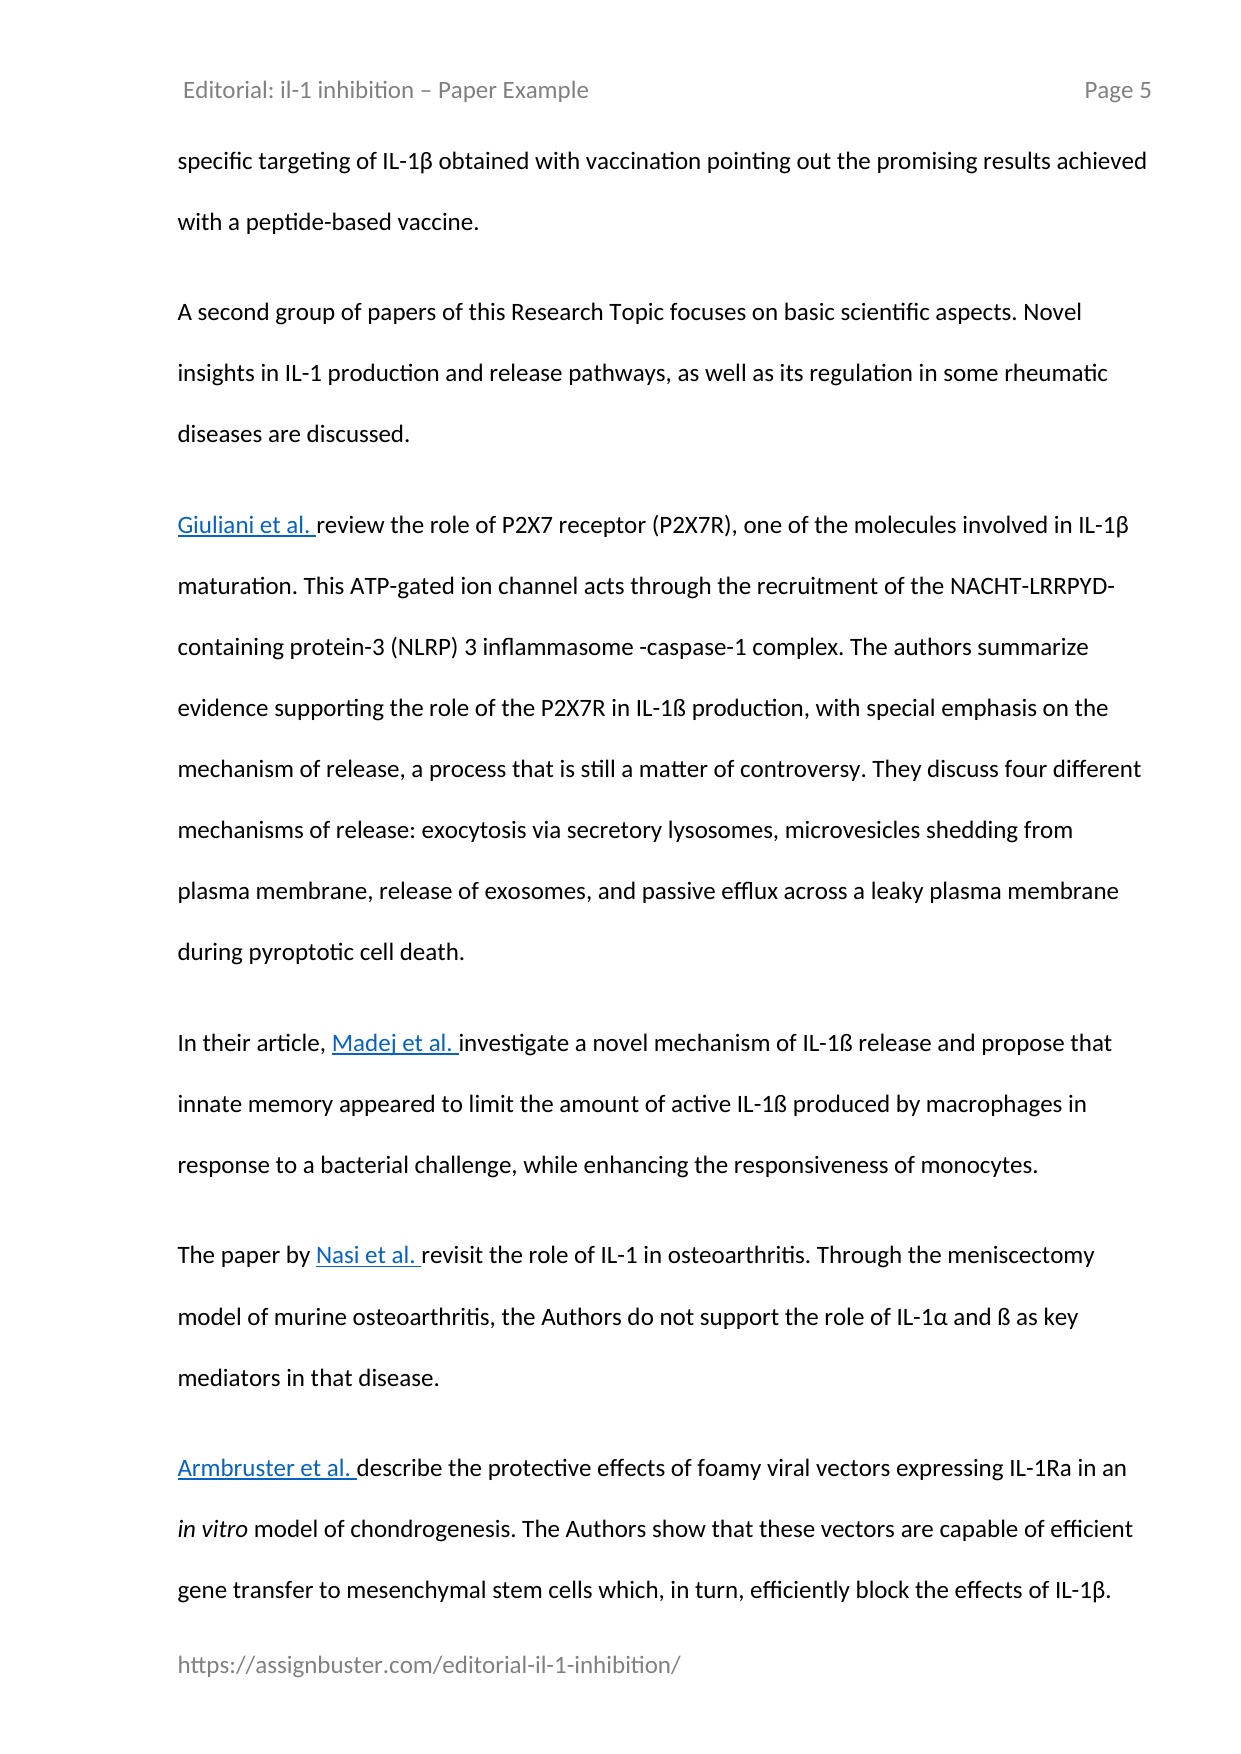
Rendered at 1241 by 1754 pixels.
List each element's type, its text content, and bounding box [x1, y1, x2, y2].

text Giuliani et al. review the role of P2X7 receptor (P2X7R), one of the molecules involved in IL-1β maturation. This ATP-gated ion channel acts through the recruitment of the NACHT-LRRPYD-containing protein-3 (NLRP) 3 inflammasome -caspase-1 complex. The authors summarize evidence supporting the role of the P2X7R in IL-1ß production, with special emphasis on the mechanism of release, a process that is still a matter of controversy. They discuss four different mechanisms of release: exocytosis via secretory lysosomes, microvesicles shedding from plasma membrane, release of exosomes, and passive efflux across a leaky plasma membrane during pyroptotic cell death. [177, 509, 1152, 967]
text In their article, Madej et al. investigate a novel mechanism of IL-1ß release and propose that innate memory appeared to limit the amount of active IL-1ß produced by macrophages in response to a bacterial challenge, while enhancing the responsiveness of monocytes. [177, 1027, 1152, 1179]
text A second group of papers of this Research Topic focuses on basic scientific aspects. Novel insights in IL-1 production and release pathways, as well as its regulation in some rheumatic diseases are discussed. [177, 297, 1152, 449]
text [177, 145, 1152, 237]
text The paper by Nasi et al. revisit the role of IL-1 in osteoarthritis. Through the meniscectomy model of murine osteoarthritis, the Authors do not support the role of IL-1α and ß as key mediators in that disease. [177, 1239, 1152, 1392]
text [177, 1452, 1152, 1605]
